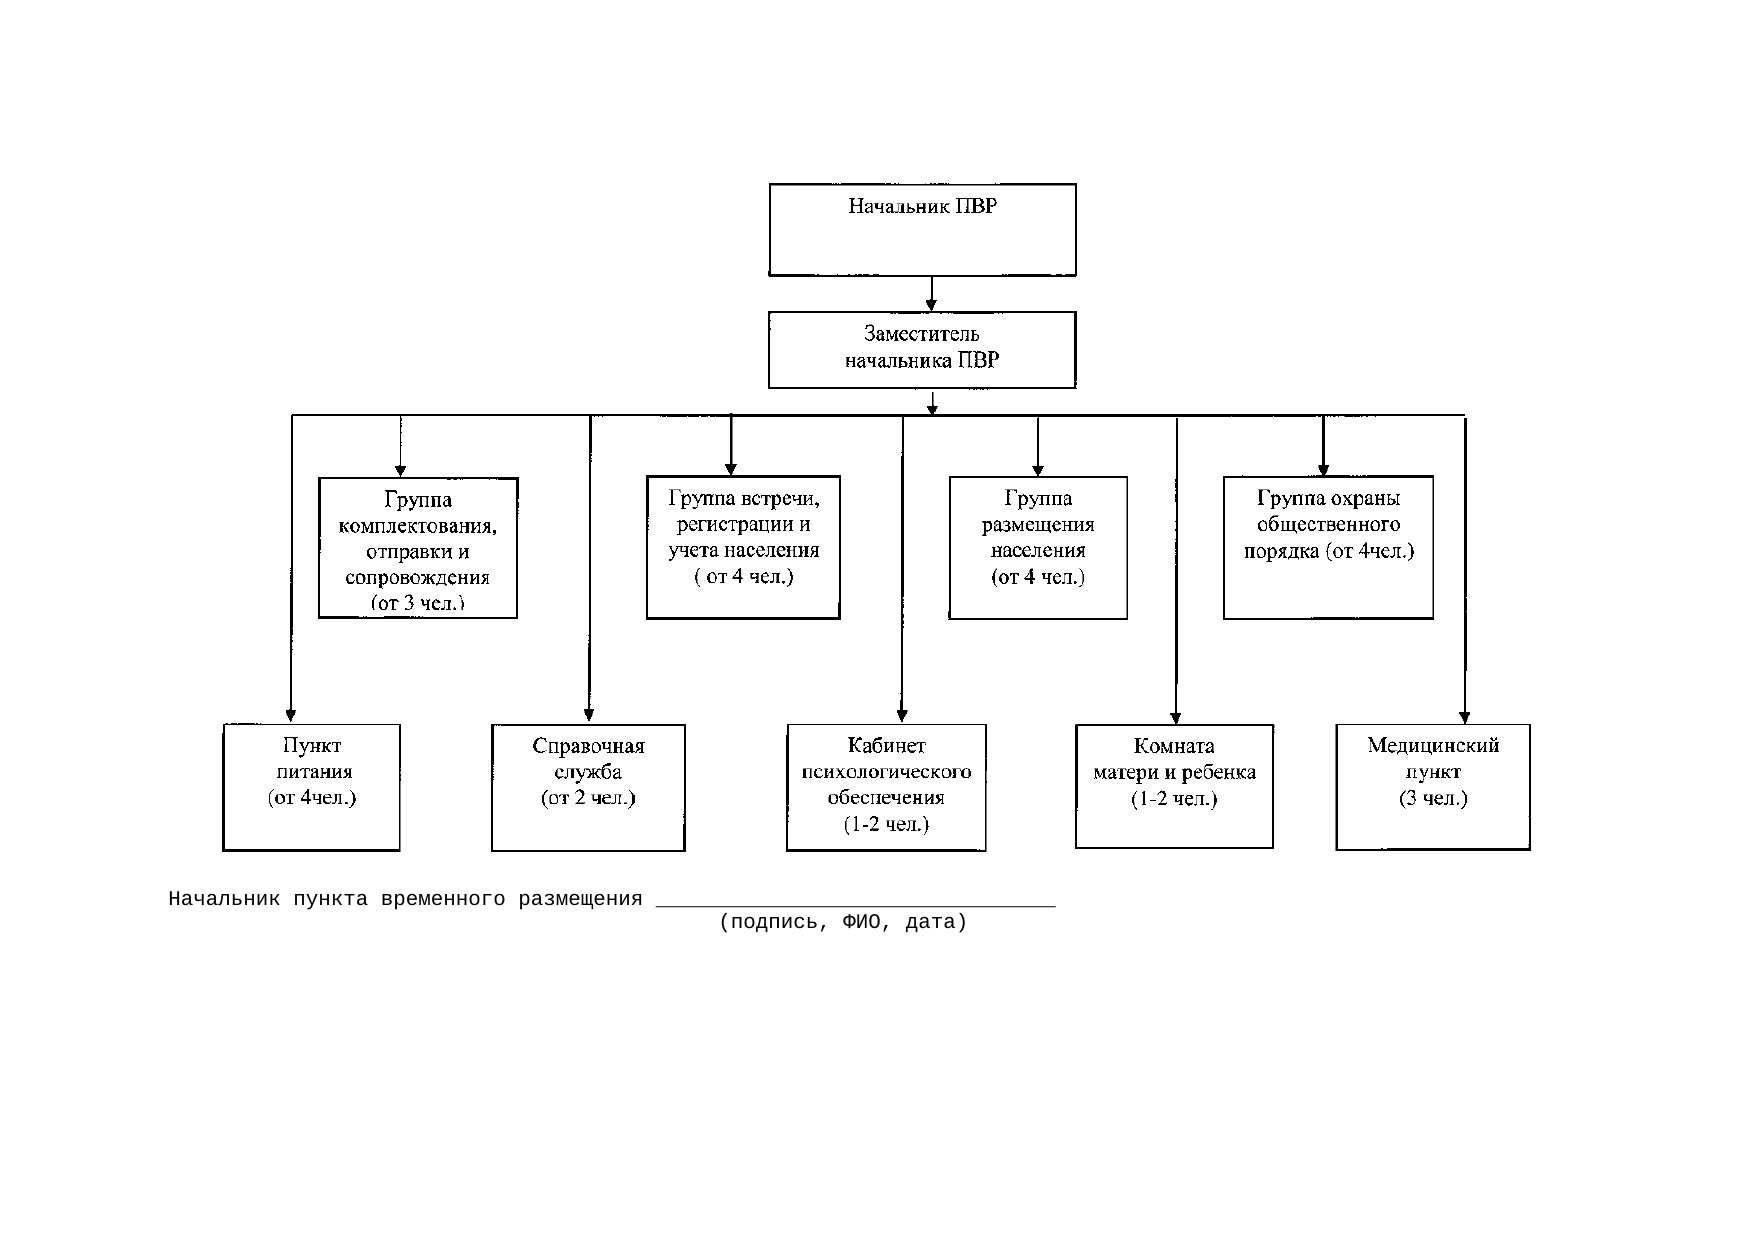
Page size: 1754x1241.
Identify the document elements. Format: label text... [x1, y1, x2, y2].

picture [217, 177, 1537, 855]
text Начальник пункта временного размещения ________________________________ [118, 888, 1636, 912]
text (подпись, ФИО, дата) [118, 912, 1636, 935]
